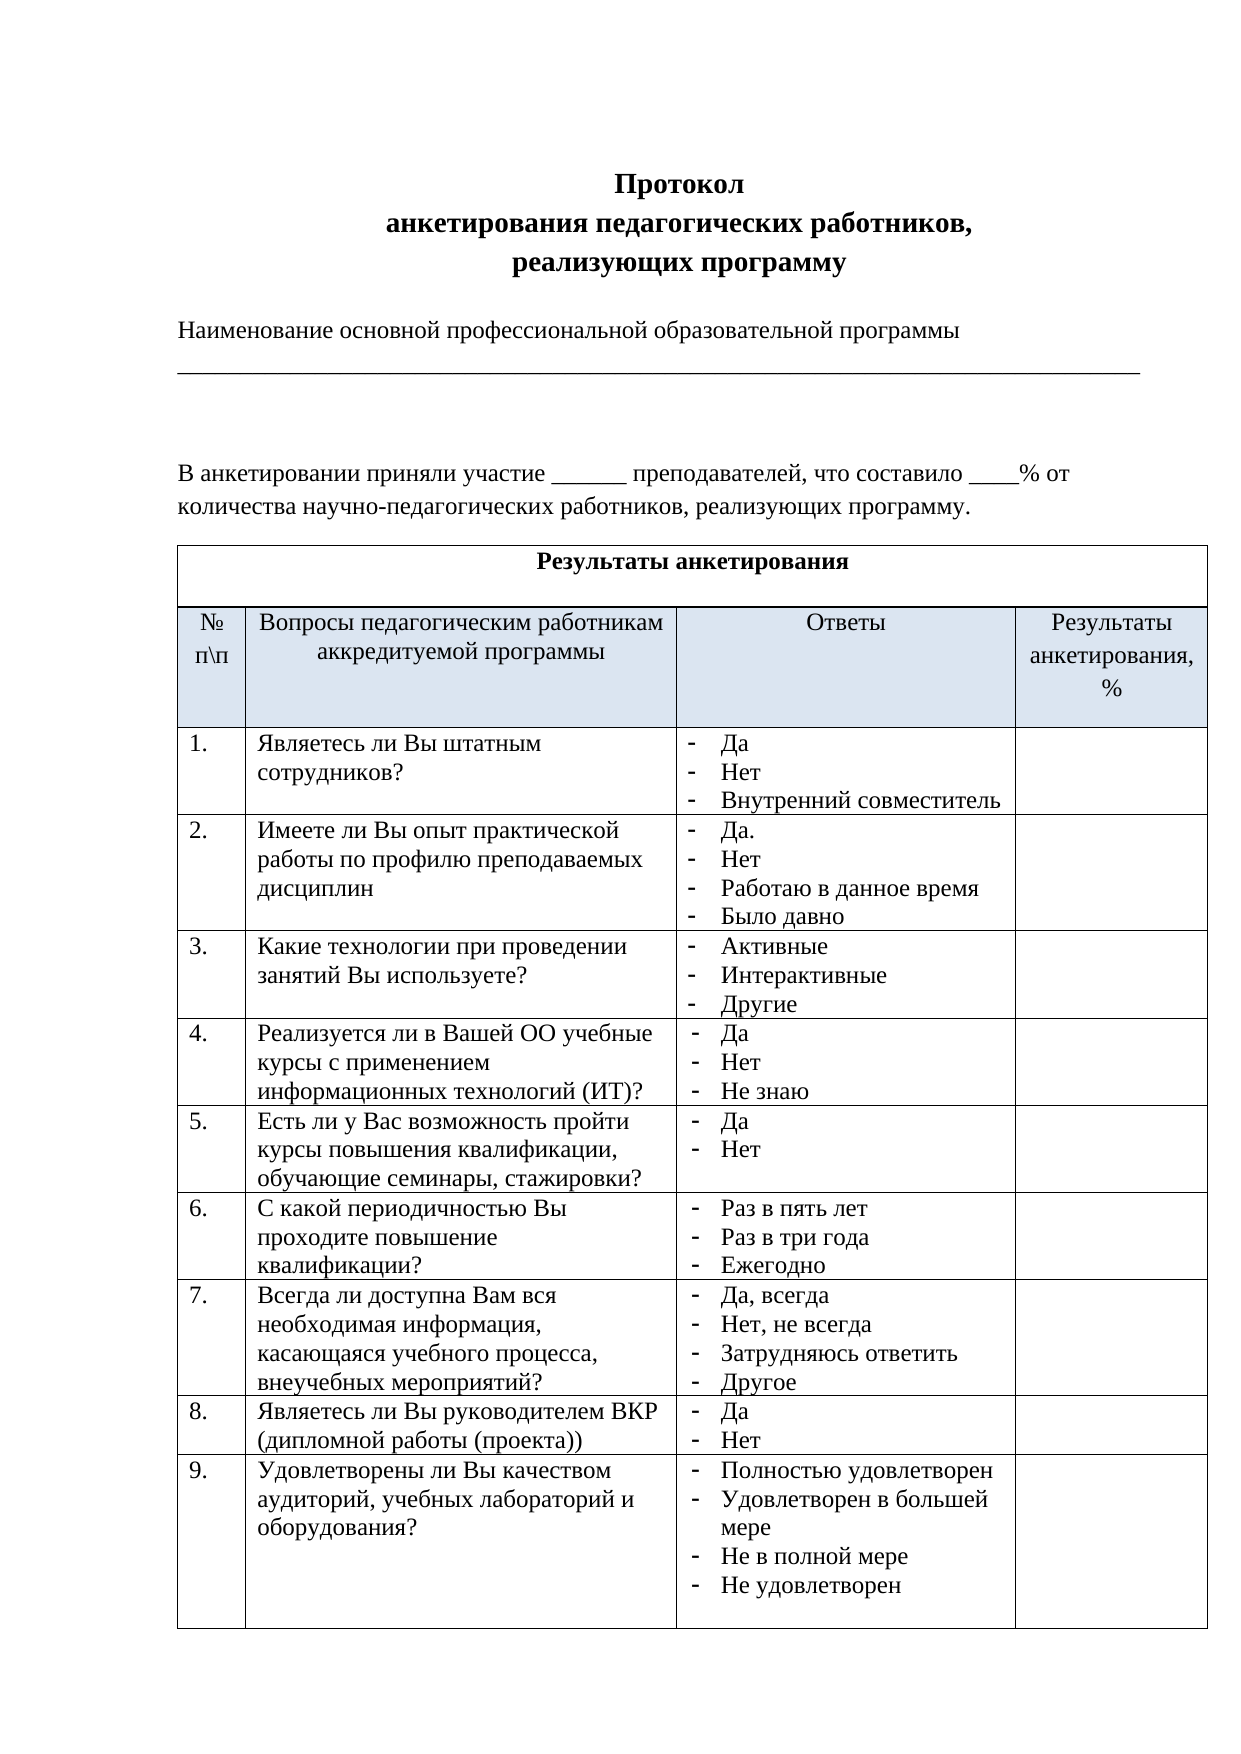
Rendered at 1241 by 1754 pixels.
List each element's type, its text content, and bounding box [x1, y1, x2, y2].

table_cell Какие технологии при проведении занятий Вы используете? [246, 931, 676, 1017]
table_cell Раз в пять лет Раз в три года Ежегодно [677, 1193, 1015, 1279]
table_cell [178, 728, 245, 814]
table_cell [1016, 728, 1207, 814]
table_cell [1016, 1280, 1207, 1395]
text Наименование основной профессиональной образовательной программы _____________________________________________________________________________ [177, 315, 1181, 377]
table_cell [178, 1106, 245, 1192]
text В анкетировании приняли участие ______ преподавателей, что составило ____% от количества научно-педагогических работников, реализующих программу. [177, 458, 1181, 520]
table_cell [178, 1193, 245, 1279]
text Протокол [177, 167, 1181, 200]
table_cell Есть ли у Вас возможность пройти курсы повышения квалификации, обучающие семинары, стажировки? [246, 1106, 676, 1192]
table_cell [1016, 1193, 1207, 1279]
table_cell [178, 1396, 245, 1454]
text реализующих программу [177, 244, 1181, 277]
table_cell № п\п [178, 608, 245, 727]
table_cell [178, 815, 245, 930]
table_cell Да, всегда Нет, не всегда Затрудняюсь ответить Другое [677, 1280, 1015, 1395]
table_cell Являетесь ли Вы руководителем ВКР (дипломной работы (проекта)) [246, 1396, 676, 1454]
table_cell Полностью удовлетворен Удовлетворен в большей мере Не в полной мере Не удовлетворен [677, 1455, 1015, 1627]
table_cell [178, 1455, 245, 1627]
table_cell Да Нет [677, 1106, 1015, 1192]
text анкетирования педагогических работников, [177, 205, 1181, 239]
table_cell Активные Интерактивные Другие [677, 931, 1015, 1017]
table_cell Да Нет [677, 1396, 1015, 1454]
table_cell Имеете ли Вы опыт практической работы по профилю преподаваемых дисциплин [246, 815, 676, 930]
table_cell Ответы [677, 608, 1015, 727]
table_cell [178, 1019, 245, 1105]
table_cell [1016, 1019, 1207, 1105]
table_header Результаты анкетирования [178, 546, 1207, 606]
table_cell [1016, 1396, 1207, 1454]
table_cell С какой периодичностью Вы проходите повышение квалификации? [246, 1193, 676, 1279]
table_cell Вопросы педагогическим работникам аккредитуемой программы [246, 608, 676, 727]
table_cell [1016, 1455, 1207, 1627]
table_cell Являетесь ли Вы штатным сотрудников? [246, 728, 676, 814]
table_cell Да Нет Внутренний совместитель [677, 728, 1015, 814]
table_cell [178, 1280, 245, 1395]
table_cell Результаты анкетирования, % [1016, 608, 1207, 727]
table_cell Всегда ли доступна Вам вся необходимая информация, касающаяся учебного процесса, внеучебных мероприятий? [246, 1280, 676, 1395]
table_cell Да Нет Не знаю [677, 1019, 1015, 1105]
table_cell [1016, 815, 1207, 930]
table_cell [1016, 931, 1207, 1017]
table_cell Да. Нет Работаю в данное время Было давно [677, 815, 1015, 930]
table_cell [178, 931, 245, 1017]
table_cell Удовлетворены ли Вы качеством аудиторий, учебных лабораторий и оборудования? [246, 1455, 676, 1627]
table_cell [1016, 1106, 1207, 1192]
table_cell Реализуется ли в Вашей ОО учебные курсы с применением информационных технологий (ИТ)? [246, 1019, 676, 1105]
